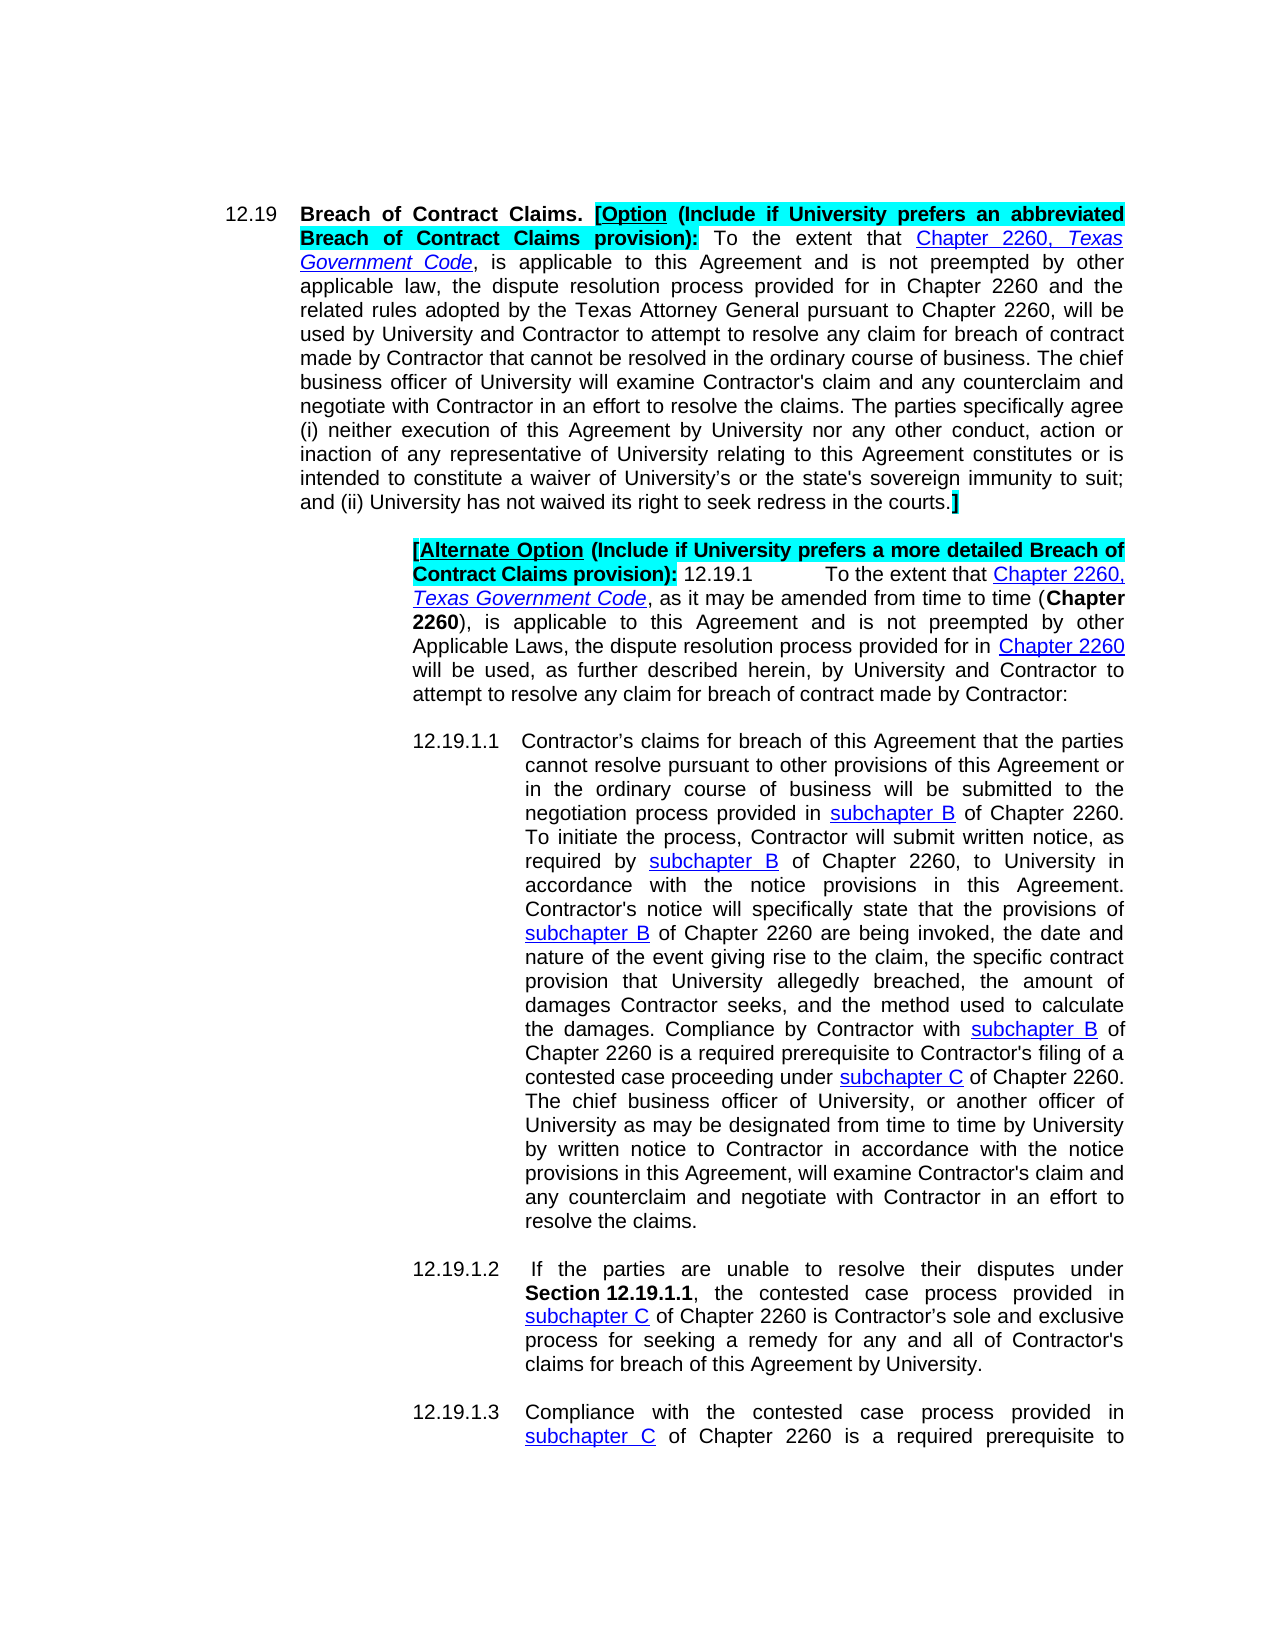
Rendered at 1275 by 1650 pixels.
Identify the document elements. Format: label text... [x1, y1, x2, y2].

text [412, 1400, 1125, 1448]
text 12.19 Breach of Contract Claims. [Option (Include if University prefers an abbreviated Breach of Contract Claims provision): To the extent that Chapter 2260, Texas Government Code, is applicable to this Agreement and is not preempted by other applicable law, the dispute resolution process provided for in Chapter 2260 and the related rules adopted by the Texas Attorney General pursuant to Chapter 2260, will be used by University and Contractor to attempt to resolve any claim for breach of contract made by Contractor that cannot be resolved in the ordinary course of business. The chief business officer of University will examine Contractor's claim and any counterclaim and negotiate with Contractor in an effort to resolve the claims. The parties specifically agree (i) neither execution of this Agreement by University nor any other conduct, action or inaction of any representative of University relating to this Agreement constitutes or is intended to constitute a waiver of University’s or the state's sovereign immunity to suit; and (ii) University has not waived its right to seek redress in the courts.] [225, 202, 1125, 514]
text [Alternate Option (Include if University prefers a more detailed Breach of Contract Claims provision): 12.19.1 To the extent that Chapter 2260, Texas Government Code, as it may be amended from time to time (Chapter 2260), is applicable to this Agreement and is not preempted by other Applicable Laws, the dispute resolution process provided for in Chapter 2260 will be used, as further described herein, by University and Contractor to attempt to resolve any claim for breach of contract made by Contractor: [412, 538, 1125, 705]
text 12.19.1.1 Contractor’s claims for breach of this Agreement that the parties cannot resolve pursuant to other provisions of this Agreement or in the ordinary course of business will be submitted to the negotiation process provided in subchapter B of Chapter 2260. To initiate the process, Contractor will submit written notice, as required by subchapter B of Chapter 2260, to University in accordance with the notice provisions in this Agreement. Contractor's notice will specifically state that the provisions of subchapter B of Chapter 2260 are being invoked, the date and nature of the event giving rise to the claim, the specific contract provision that University allegedly breached, the amount of damages Contractor seeks, and the method used to calculate the damages. Compliance by Contractor with subchapter B of Chapter 2260 is a required prerequisite to Contractor's filing of a contested case proceeding under subchapter C of Chapter 2260. The chief business officer of University, or another officer of University as may be designated from time to time by University by written notice to Contractor in accordance with the notice provisions in this Agreement, will examine Contractor's claim and any counterclaim and negotiate with Contractor in an effort to resolve the claims. [412, 729, 1125, 1232]
text 12.19.1.2 If the parties are unable to resolve their disputes under Section 12.19.1.1, the contested case process provided in subchapter C of Chapter 2260 is Contractor’s sole and exclusive process for seeking a remedy for any and all of Contractor's claims for breach of this Agreement by University. [412, 1256, 1125, 1376]
